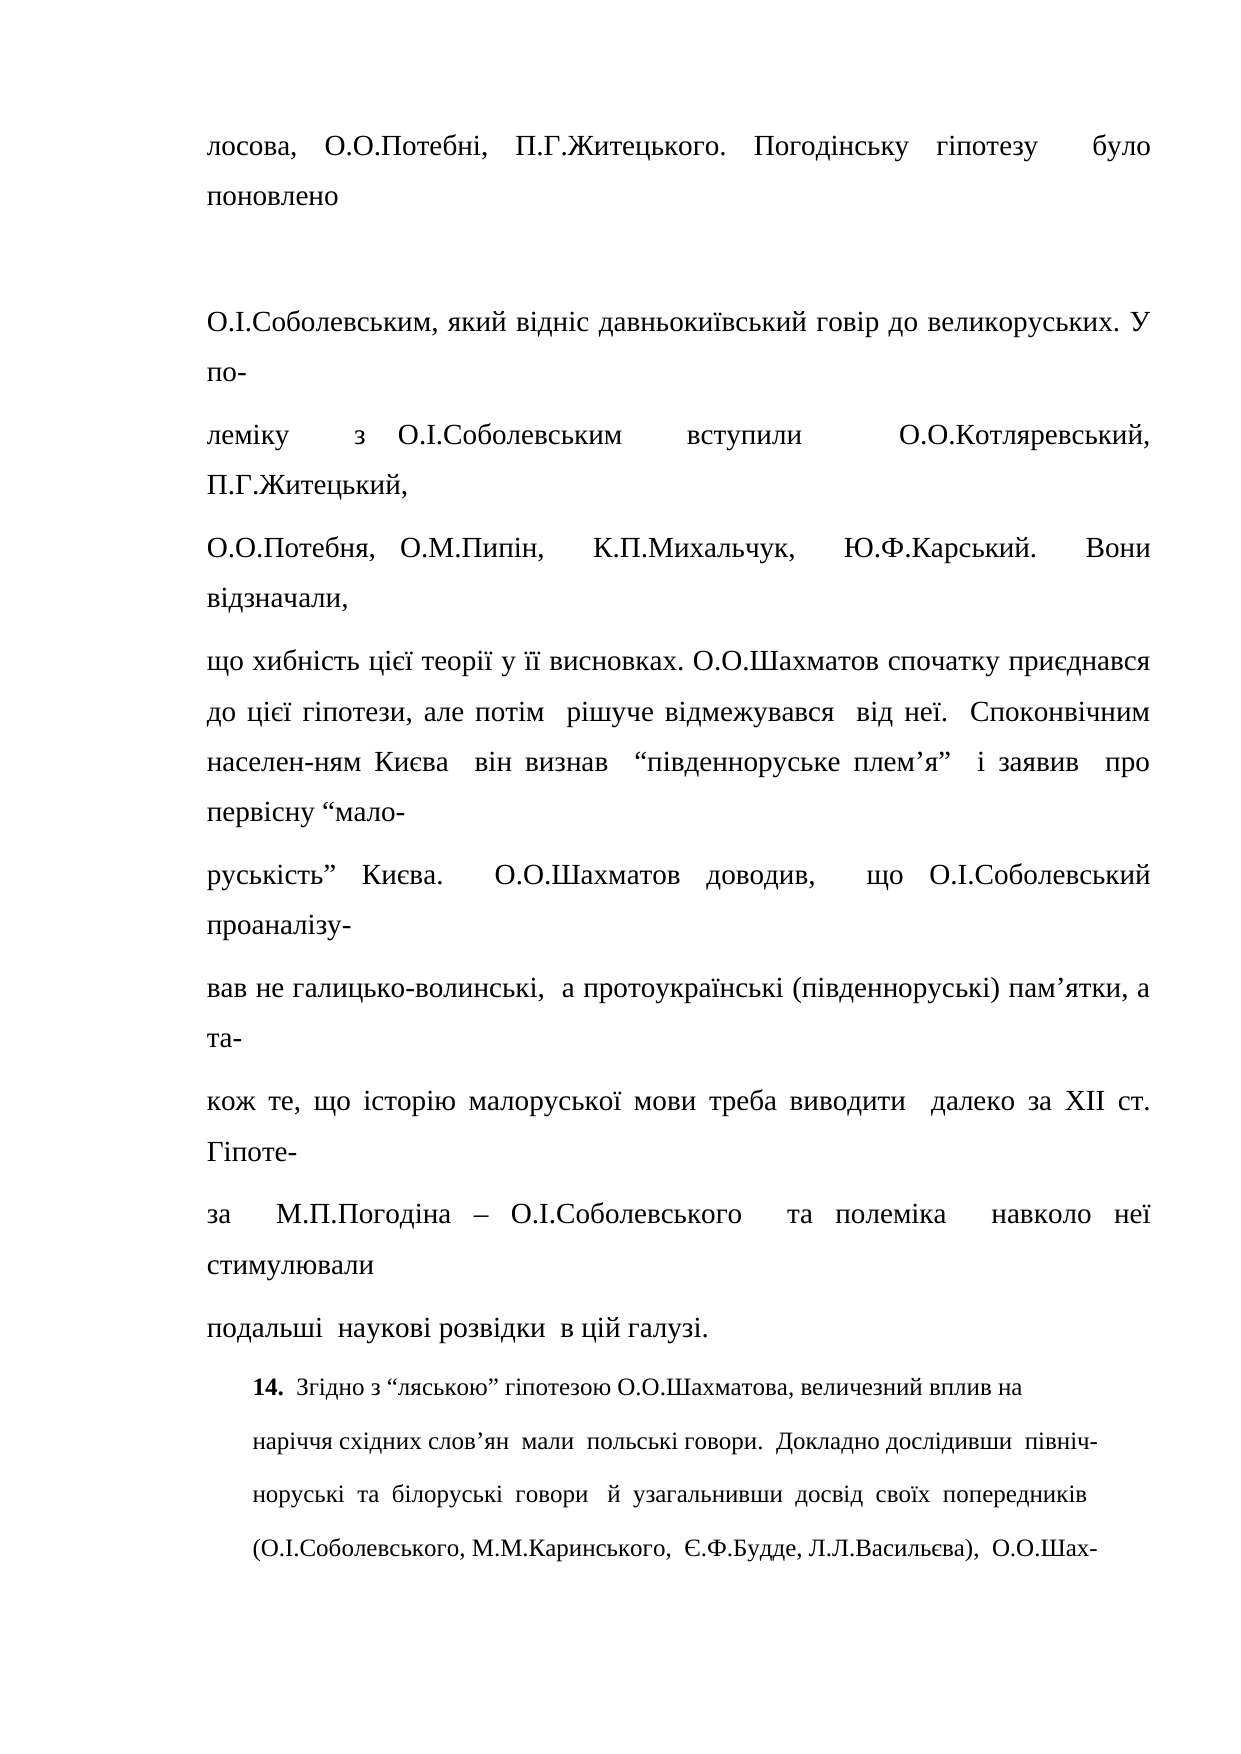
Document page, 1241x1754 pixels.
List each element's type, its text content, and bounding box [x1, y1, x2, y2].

text кож те, що історію малоруської мови треба виводити далеко за ХІІ ст. Гіпоте- [207, 1083, 1152, 1167]
text що хибність цієї теорії у її висновках. О.О.Шахматов спочатку приєднався до цієї гіпотези, але потім рішуче відмежувався від неї. Споконвічним населен-ням Києва він визнав “південноруське плем’я” і заявив про первісну “мало- [207, 643, 1152, 828]
text леміку з О.І.Соболевським вступили О.О.Котляревський, П.Г.Житецький, [207, 417, 1152, 501]
text норуські та білоруські говори й узагальнивши досвід своїх попередників [177, 1479, 1152, 1508]
text (О.І.Соболевського, М.М.Каринського, Є.Ф.Будде, Л.Л.Васильєва), О.О.Шах- [177, 1533, 1152, 1562]
text вав не галицько-волинські, а протоукраїнські (південноруські) пам’ятки, а та- [207, 970, 1152, 1054]
text О.І.Соболевським, який відніс давньокиївський говір до великоруських. У по- [207, 304, 1152, 388]
text руськість” Києва. О.О.Шахматов доводив, що О.І.Соболевський проаналізу- [207, 857, 1152, 941]
text О.О.Потебня, О.М.Пипін, К.П.Михальчук, Ю.Ф.Карський. Вони відзначали, [207, 530, 1152, 614]
text 14. Згідно з “ляською” гіпотезою О.О.Шахматова, величезний вплив на [177, 1372, 1152, 1401]
text подальші наукові розвідки в цій галузі. [207, 1310, 1152, 1343]
text за М.П.Погодіна – О.І.Соболевського та полеміка навколо неї стимулювали [207, 1197, 1152, 1280]
text лосова, О.О.Потебні, П.Г.Житецького. Погодінську гіпотезу було поновлено [207, 128, 1152, 212]
text наріччя східних слов’ян мали польські говори. Докладно дослідивши північ- [177, 1426, 1152, 1455]
